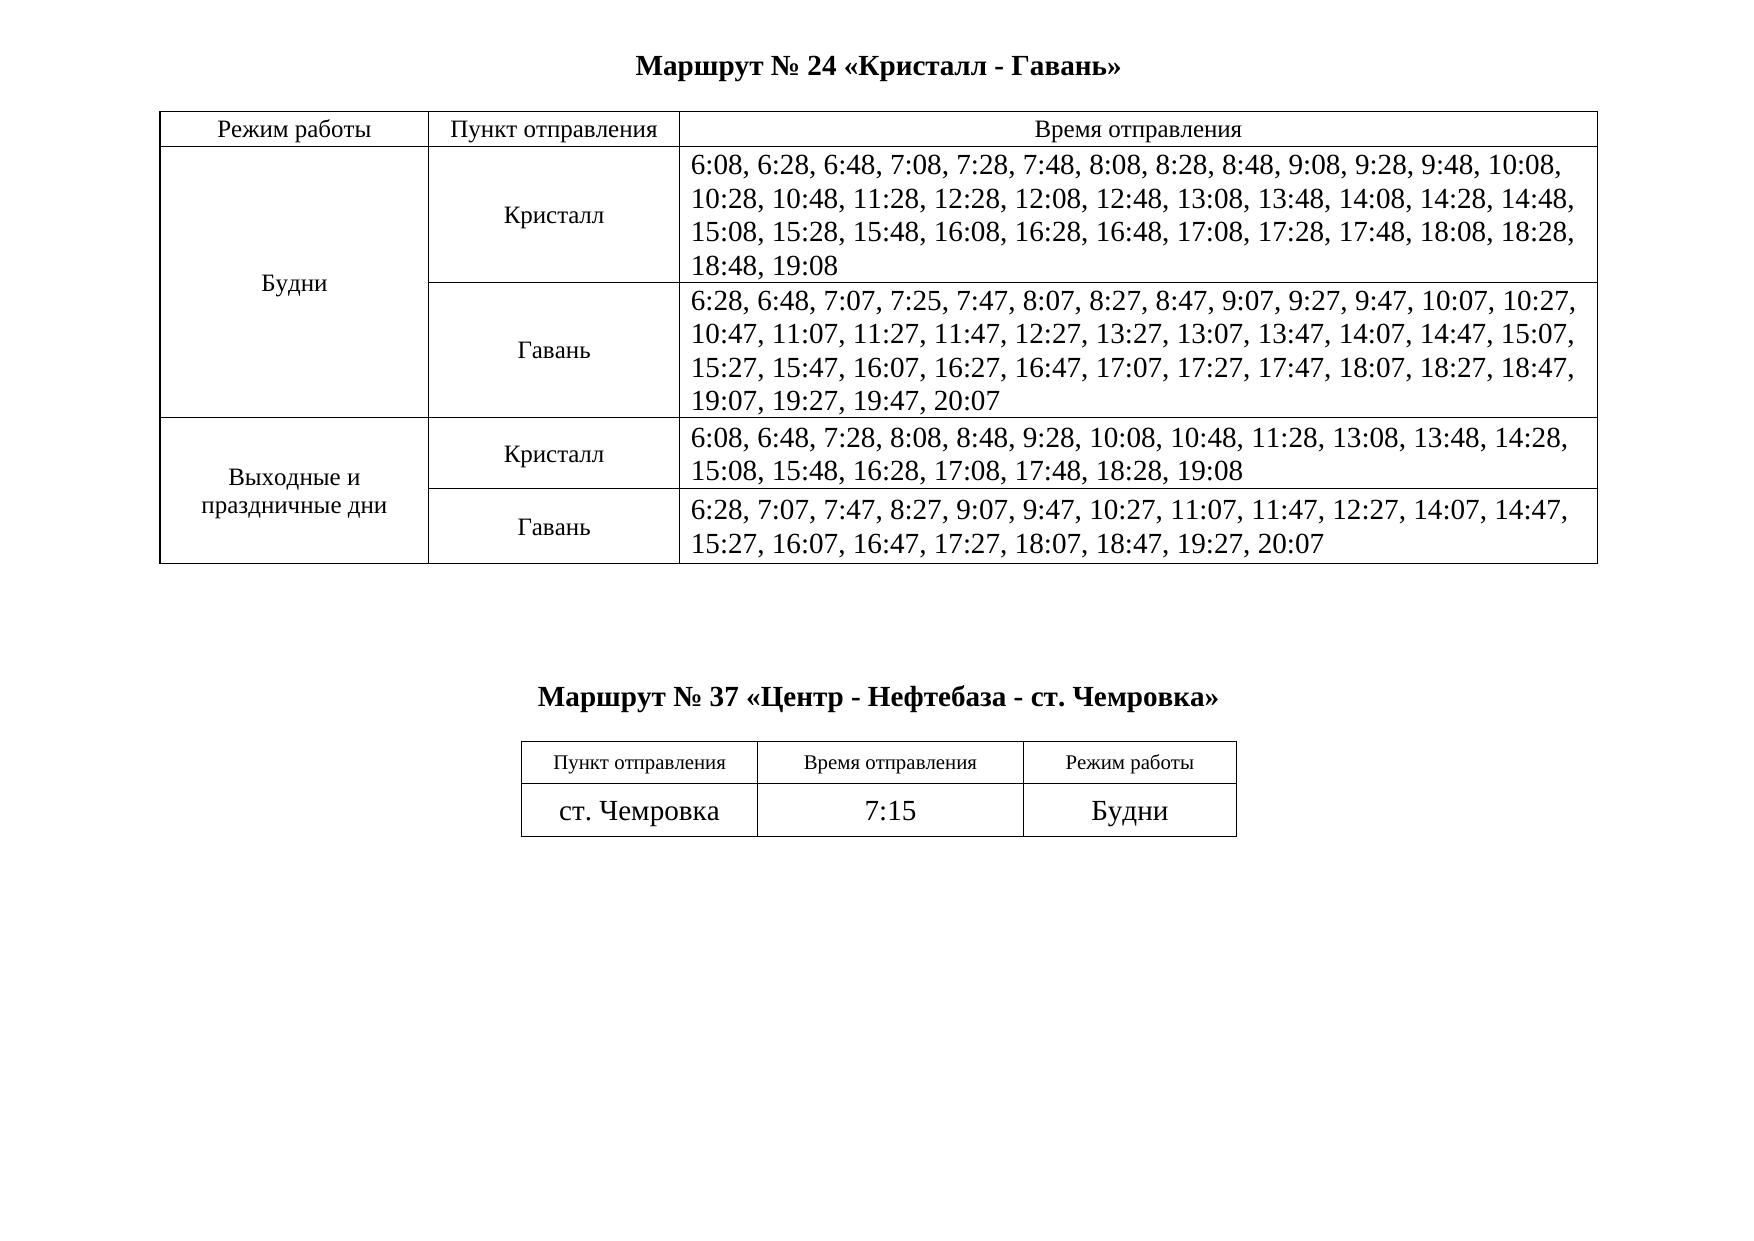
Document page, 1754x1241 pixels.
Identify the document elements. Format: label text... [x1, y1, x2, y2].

table_cell 6:28, 7:07, 7:47, 8:27, 9:07, 9:47, 10:27, 11:07, 11:47, 12:27, 14:07, 14:47, 15:27, 16:07, 16:47, 17:27, 18:07, 18:47, 19:27, 20:07 [680, 489, 1597, 563]
table_cell Будни [161, 147, 428, 417]
table_cell 7:15 [758, 784, 1023, 836]
table_header Пункт отправления [429, 112, 679, 146]
text Маршрут № 37 «Центр - Нефтебаза - ст. Чемровка» [44, 679, 1713, 712]
table_cell 6:08, 6:48, 7:28, 8:08, 8:48, 9:28, 10:08, 10:48, 11:28, 13:08, 13:48, 14:28, 15:08, 15:48, 16:28, 17:08, 17:48, 18:28, 19:08 [680, 418, 1597, 488]
table_header Время отправления [680, 112, 1597, 146]
table_header Пункт отправления [522, 742, 757, 782]
table_header Режим работы [1024, 742, 1236, 782]
table_cell ст. Чемровка [522, 784, 757, 836]
text Маршрут № 24 «Кристалл - Гавань» [44, 48, 1713, 82]
table_cell Кристалл [429, 147, 679, 282]
table_cell 6:28, 6:48, 7:07, 7:25, 7:47, 8:07, 8:27, 8:47, 9:07, 9:27, 9:47, 10:07, 10:27, 10:47, 11:07, 11:27, 11:47, 12:27, 13:27, 13:07, 13:47, 14:07, 14:47, 15:07, 15:27, 15:47, 16:07, 16:27, 16:47, 17:07, 17:27, 17:47, 18:07, 18:27, 18:47, 19:07, 19:27, 19:47, 20:07 [680, 283, 1597, 417]
table_cell Кристалл [429, 418, 679, 488]
table_cell Выходные и праздничные дни [161, 418, 428, 563]
table_header Режим работы [161, 112, 428, 146]
table_cell Гавань [429, 283, 679, 417]
table_cell Гавань [429, 489, 679, 563]
table_cell Будни [1024, 784, 1236, 836]
table_cell 6:08, 6:28, 6:48, 7:08, 7:28, 7:48, 8:08, 8:28, 8:48, 9:08, 9:28, 9:48, 10:08, 10:28, 10:48, 11:28, 12:28, 12:08, 12:48, 13:08, 13:48, 14:08, 14:28, 14:48, 15:08, 15:28, 15:48, 16:08, 16:28, 16:48, 17:08, 17:28, 17:48, 18:08, 18:28, 18:48, 19:08 [680, 147, 1597, 282]
table_header Время отправления [758, 742, 1023, 782]
